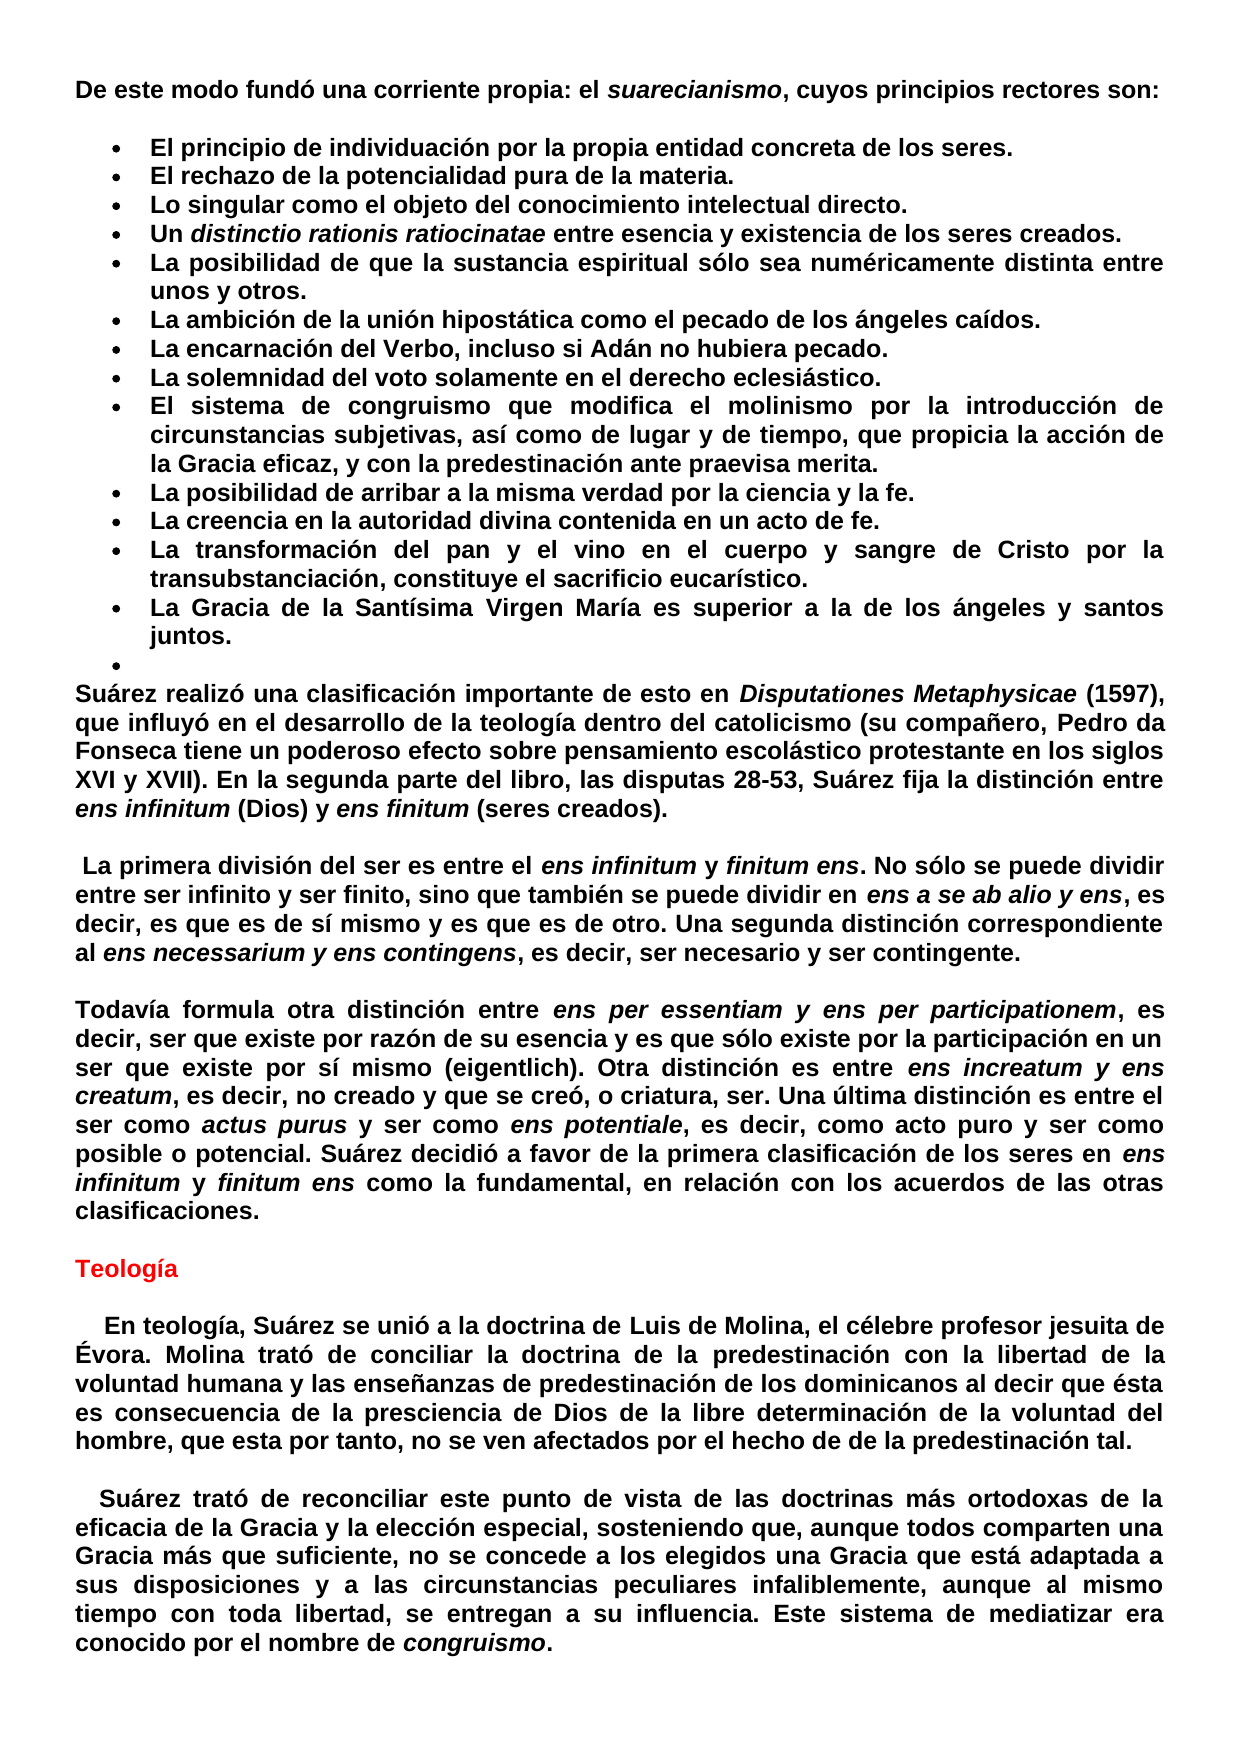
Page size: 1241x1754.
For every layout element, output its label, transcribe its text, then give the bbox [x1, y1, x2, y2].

list La creencia en la autoridad divina contenida en un acto de fe. [112, 506, 1165, 535]
text Suárez realizó una clasificación importante de esto en Disputationes Metaphysicae (1597), que influyó en el desarrollo de la teología dentro del catolicismo (su compañero, Pedro da Fonseca tiene un poderoso efecto sobre pensamiento escolástico protestante en los siglos XVI y XVII). En la segunda parte del libro, las disputas 28-53, Suárez fija la distinción entre ens infinitum (Dios) y ens finitum (seres creados). [75, 679, 1165, 822]
subtitle Teología [75, 1254, 1165, 1282]
list Lo singular como el objeto del conocimiento intelectual directo. [112, 190, 1165, 219]
text De este modo fundó una corriente propia: el suarecianismo, cuyos principios rectores son: [75, 75, 1165, 104]
list Un distinctio rationis ratiocinatae entre esencia y existencia de los seres creados. [112, 219, 1165, 247]
text Suárez trató de reconciliar este punto de vista de las doctrinas más ortodoxas de la eficacia de la Gracia y la elección especial, sosteniendo que, aunque todos comparten una Gracia más que suficiente, no se concede a los elegidos una Gracia que está adaptada a sus disposiciones y a las circunstancias peculiares infaliblemente, aunque al mismo tiempo con toda libertad, se entregan a su influencia. Este sistema de mediatizar era conocido por el nombre de congruismo. [75, 1484, 1165, 1656]
text Todavía formula otra distinción entre ens per essentiam y ens per participationem, es decir, ser que existe por razón de su esencia y es que sólo existe por la participación en un ser que existe por sí mismo (eigentlich). Otra distinción es entre ens increatum y ens creatum, es decir, no creado y que se creó, o criatura, ser. Una última distinción es entre el ser como actus purus y ser como ens potentiale, es decir, como acto puro y ser como posible o potencial. Suárez decidió a favor de la primera clasificación de los seres en ens infinitum y finitum ens como la fundamental, en relación con los acuerdos de las otras clasificaciones. [75, 995, 1165, 1225]
list El rechazo de la potencialidad pura de la materia. [112, 161, 1165, 190]
list La posibilidad de que la sustancia espiritual sólo sea numéricamente distinta entre unos y otros. [112, 247, 1165, 305]
list El sistema de congruismo que modifica el molinismo por la introducción de circunstancias subjetivas, así como de lugar y de tiempo, que propicia la acción de la Gracia eficaz, y con la predestinación ante praevisa merita. [112, 391, 1165, 477]
list La Gracia de la Santísima Virgen María es superior a la de los ángeles y santos juntos. [112, 592, 1165, 650]
list El principio de individuación por la propia entidad concreta de los seres. [112, 132, 1165, 161]
list La ambición de la unión hipostática como el pecado de los ángeles caídos. [112, 305, 1165, 334]
list La solemnidad del voto solamente en el derecho eclesiástico. [112, 362, 1165, 391]
list La encarnación del Verbo, incluso si Adán no hubiera pecado. [112, 334, 1165, 362]
list La transformación del pan y el vino en el cuerpo y sangre de Cristo por la transubstanciación, constituye el sacrificio eucarístico. [112, 535, 1165, 592]
list La posibilidad de arribar a la misma verdad por la ciencia y la fe. [112, 477, 1165, 506]
text En teología, Suárez se unió a la doctrina de Luis de Molina, el célebre profesor jesuita de Évora. Molina trató de conciliar la doctrina de la predestinación con la libertad de la voluntad humana y las enseñanzas de predestinación de los dominicanos al decir que ésta es consecuencia de la presciencia de Dios de la libre determinación de la voluntad del hombre, que esta por tanto, no se ven afectados por el hecho de de la predestinación tal. [75, 1311, 1165, 1455]
text La primera división del ser es entre el ens infinitum y finitum ens. No sólo se puede dividir entre ser infinito y ser finito, sino que también se puede dividir en ens a se ab alio y ens, es decir, es que es de sí mismo y es que es de otro. Una segunda distinción correspondiente al ens necessarium y ens contingens, es decir, ser necesario y ser contingente. [75, 851, 1165, 966]
